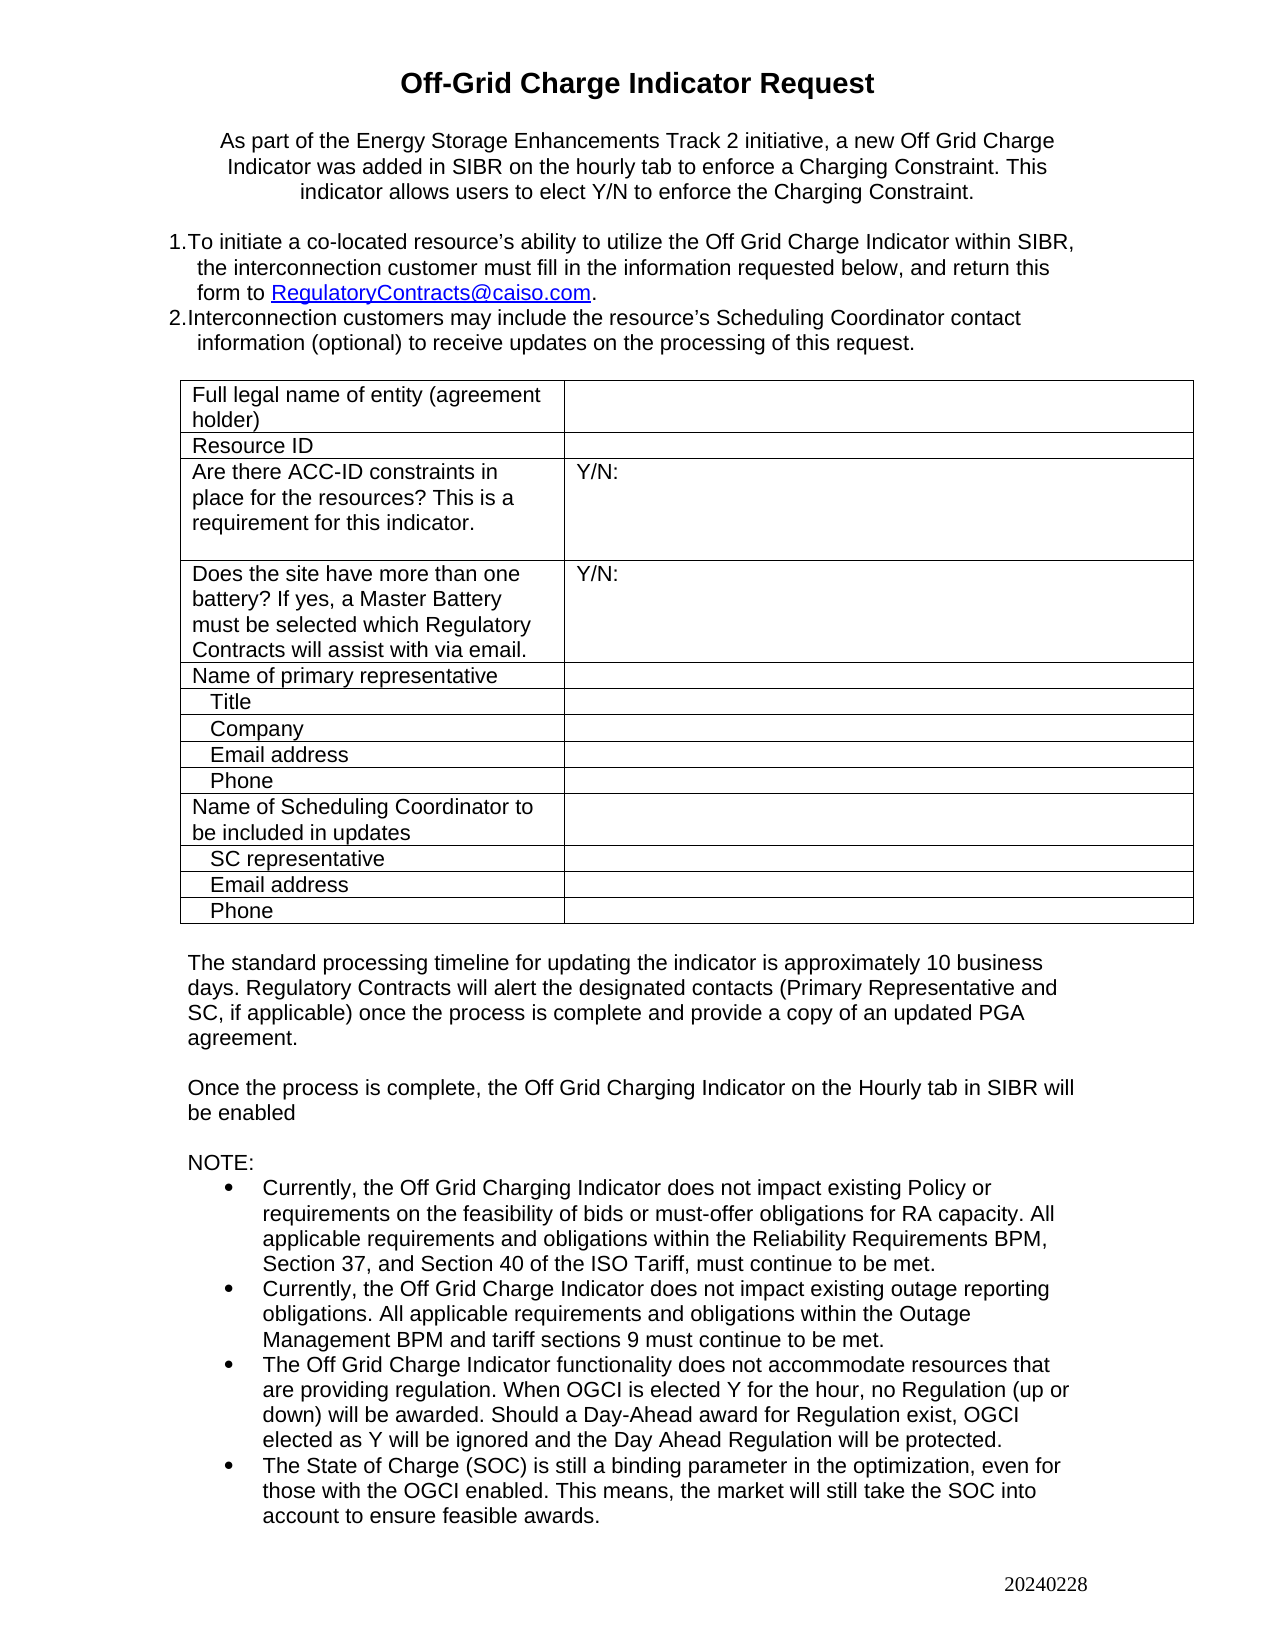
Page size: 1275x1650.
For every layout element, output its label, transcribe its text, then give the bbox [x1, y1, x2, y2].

table_header Full legal name of entity (agreement holder) [181, 381, 564, 432]
table_cell [565, 715, 1193, 741]
list Currently, the Off Grid Charge Indicator does not impact existing outage reporting obligations. All applicable requirements and obligations within the Outage Management BPM and tariff sections 9 must continue to be met. [225, 1276, 1087, 1352]
table_cell Email address [181, 742, 564, 767]
table_cell Email address [181, 872, 564, 897]
table_header [565, 381, 1193, 432]
table_cell Phone [181, 768, 564, 793]
table_cell Resource ID [181, 433, 564, 458]
text Off-Grid Charge Indicator Request [187, 66, 1087, 99]
table_cell Name of primary representative [181, 663, 564, 688]
table_cell Does the site have more than one battery? If yes, a Master Battery must be selected which Regulatory Contracts will assist with via email. [181, 561, 564, 662]
table_cell [565, 872, 1193, 897]
table_cell Name of Scheduling Coordinator to be included in updates [181, 794, 564, 844]
list The State of Charge (SOC) is still a binding parameter in the optimization, even for those with the OGCI enabled. This means, the market will still take the SOC into account to ensure feasible awards. [225, 1453, 1087, 1528]
list Interconnection customers may include the resource’s Scheduling Coordinator contact information (optional) to receive updates on the processing of this request. [169, 305, 1087, 355]
table_cell [565, 663, 1193, 688]
text Once the process is complete, the Off Grid Charging Indicator on the Hourly tab in SIBR will be enabled [187, 1074, 1087, 1125]
table_cell [565, 898, 1193, 923]
table_cell Are there ACC-ID constraints in place for the resources? This is a requirement for this indicator. [181, 459, 564, 560]
table_cell Y/N: [565, 561, 1193, 662]
table_cell Y/N: [565, 459, 1193, 560]
table_cell Title [181, 689, 564, 714]
list Currently, the Off Grid Charging Indicator does not impact existing Policy or requirements on the feasibility of bids or must-offer obligations for RA capacity. All applicable requirements and obligations within the Reliability Requirements BPM, Section 37, and Section 40 of the ISO Tariff, must continue to be met. [225, 1175, 1087, 1276]
text NOTE: [187, 1150, 1087, 1175]
table_cell [565, 846, 1193, 871]
table_cell [565, 433, 1193, 458]
table_cell [565, 742, 1193, 767]
table_cell Phone [181, 898, 564, 923]
list To initiate a co-located resource’s ability to utilize the Off Grid Charge Indicator within SIBR, the interconnection customer must fill in the information requested below, and return this form to RegulatoryContracts@caiso.com. [169, 229, 1087, 305]
list The Off Grid Charge Indicator functionality does not accommodate resources that are providing regulation. When OGCI is elected Y for the hour, no Regulation (up or down) will be awarded. Should a Day-Ahead award for Regulation exist, OGCI elected as Y will be ignored and the Day Ahead Regulation will be protected. [225, 1352, 1087, 1453]
table_cell Company [181, 715, 564, 741]
table_cell [565, 689, 1193, 714]
text As part of the Energy Storage Enhancements Track 2 initiative, a new Off Grid Charge Indicator was added in SIBR on the hourly tab to enforce a Charging Constraint. This indicator allows users to elect Y/N to enforce the Charging Constraint. [187, 128, 1087, 204]
table_cell [565, 768, 1193, 793]
text The standard processing timeline for updating the indicator is approximately 10 business days. Regulatory Contracts will alert the designated contacts (Primary Representative and SC, if applicable) once the process is complete and provide a copy of an updated PGA agreement. [187, 949, 1087, 1074]
table_cell [565, 794, 1193, 844]
table_cell SC representative [181, 846, 564, 871]
